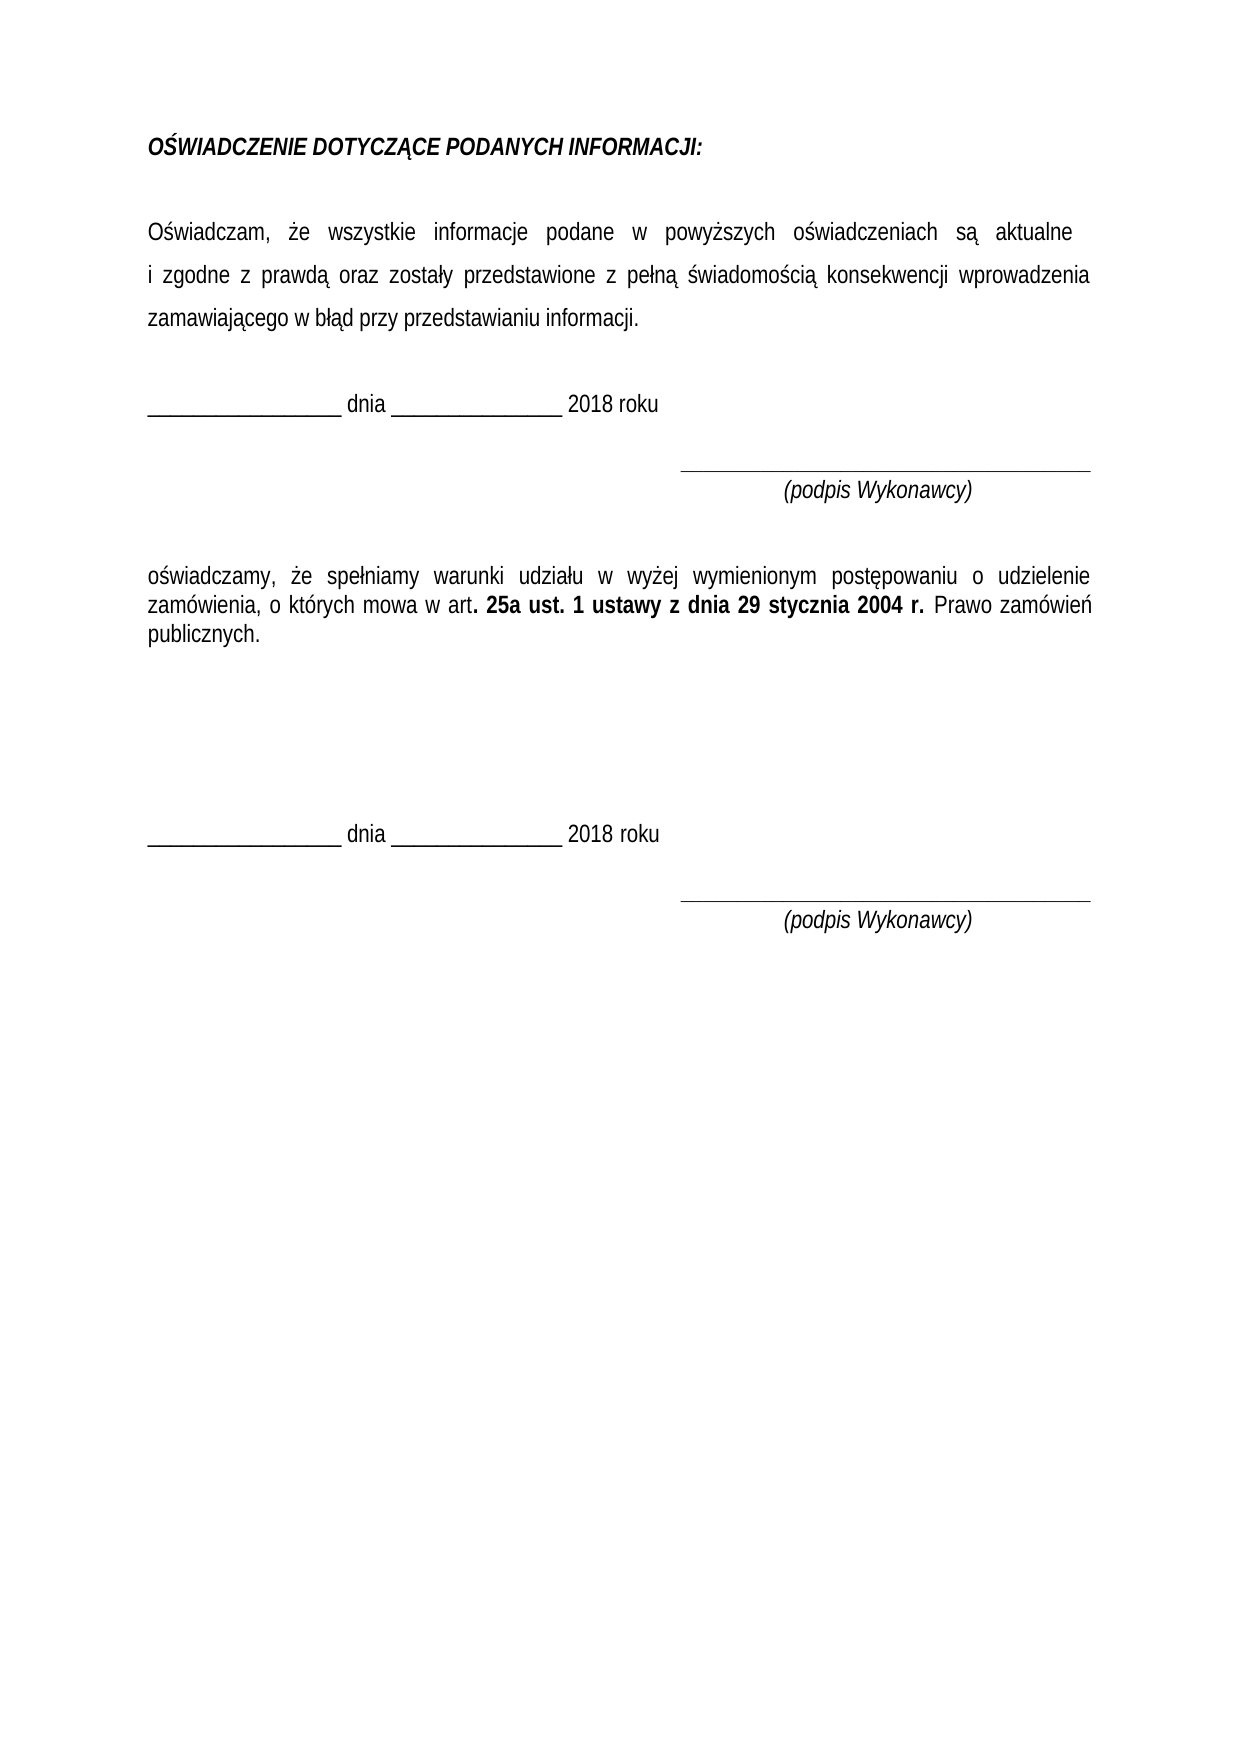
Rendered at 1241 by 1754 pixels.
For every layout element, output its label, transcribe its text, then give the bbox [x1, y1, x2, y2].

text OŚWIADCZENIE DOTYCZĄCE PODANYCH INFORMACJI: [148, 132, 1093, 160]
text oświadczamy, że spełniamy warunki udziału w wyżej wymienionym postępowaniu o udzielenie zamówienia, o których mowa w art. 25a ust. 1 ustawy z dnia 29 stycznia 2004 r. Prawo zamówień publicznych. [148, 561, 1093, 647]
text _________________ dnia _______________ 2018 roku [148, 819, 1093, 848]
text (podpis Wykonawcy) [590, 905, 1093, 934]
text Oświadczam, że wszystkie informacje podane w powyższych oświadczeniach są aktualne i zgodne z prawdą oraz zostały przedstawione z pełną świadomością konsekwencji wprowadzenia zamawiającego w błąd przy przedstawianiu informacji. [148, 217, 1093, 332]
text ____________________________________ [148, 876, 1093, 905]
text ____________________________________ [148, 446, 1093, 475]
text _________________ dnia _______________ 2018 roku [148, 389, 1093, 418]
text (podpis Wykonawcy) [590, 475, 1093, 504]
